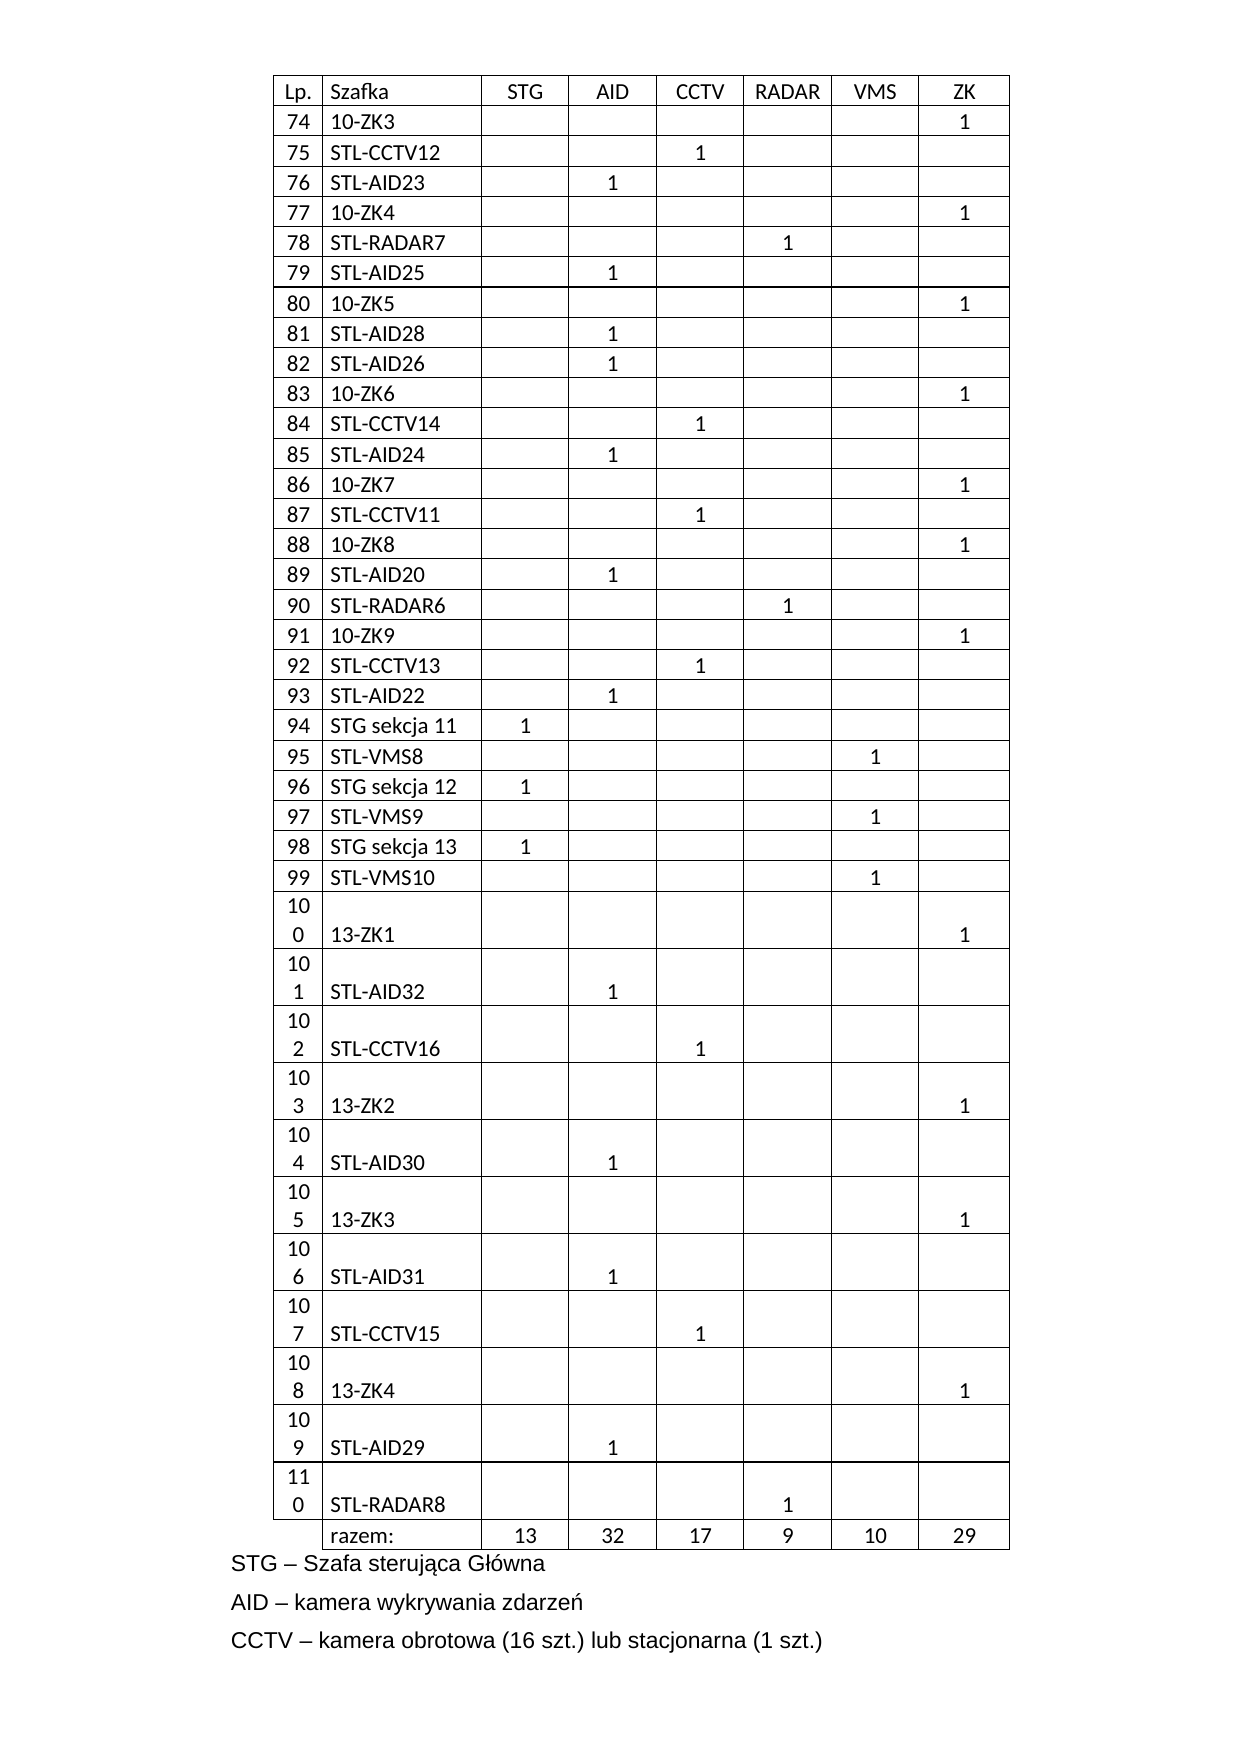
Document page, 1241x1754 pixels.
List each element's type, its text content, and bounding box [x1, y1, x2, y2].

table_cell 1 [919, 469, 1009, 498]
table_cell [569, 1463, 656, 1518]
table_cell [482, 408, 568, 437]
table_cell 79 [274, 257, 322, 286]
table_cell 92 [274, 650, 322, 679]
table_cell [832, 167, 918, 196]
table_cell [744, 288, 831, 317]
table_cell [832, 348, 918, 377]
table_cell [832, 469, 918, 498]
table_cell STL-AID24 [323, 439, 481, 468]
table_cell 96 [274, 771, 322, 800]
table_header ZK [919, 76, 1009, 105]
table_cell STL-CCTV15 [323, 1291, 481, 1347]
table_cell [569, 1291, 656, 1347]
table_cell [569, 861, 656, 891]
table_cell [482, 499, 568, 528]
table_cell [919, 408, 1009, 437]
table_cell 110 [274, 1463, 322, 1518]
table_cell [482, 1006, 568, 1062]
table_cell 1 [919, 620, 1009, 649]
table_cell [569, 741, 656, 770]
table_cell [657, 1063, 743, 1119]
table_cell [657, 1463, 743, 1518]
table_cell [919, 559, 1009, 588]
table_cell 1 [919, 529, 1009, 558]
table_cell [744, 529, 831, 558]
table_cell [657, 197, 743, 226]
table_cell [569, 136, 656, 166]
table_cell 1 [569, 167, 656, 196]
table_cell [744, 197, 831, 226]
table_cell 75 [274, 136, 322, 166]
table_cell [657, 590, 743, 619]
table_cell 1 [569, 680, 656, 709]
table_cell [657, 1348, 743, 1404]
table_cell [657, 1177, 743, 1233]
table_cell 1 [569, 1405, 656, 1461]
table_cell [569, 408, 656, 437]
table_cell [657, 257, 743, 286]
table_cell [832, 1234, 918, 1290]
table_cell [744, 348, 831, 377]
table_cell 13 [482, 1520, 568, 1549]
table_cell [919, 650, 1009, 679]
table_cell [744, 1063, 831, 1119]
table_cell [919, 499, 1009, 528]
table_cell [657, 861, 743, 891]
table_cell 10-ZK9 [323, 620, 481, 649]
table_cell [744, 1405, 831, 1461]
table_cell 1 [569, 439, 656, 468]
table_cell [919, 741, 1009, 770]
table_cell 1 [832, 741, 918, 770]
table_cell [832, 559, 918, 588]
table_cell 90 [274, 590, 322, 619]
table_cell 78 [274, 227, 322, 256]
table_cell [482, 288, 568, 317]
table_cell 1 [569, 257, 656, 286]
table_cell 84 [274, 408, 322, 437]
table_cell STL-RADAR6 [323, 590, 481, 619]
table_cell [832, 1291, 918, 1347]
table_cell 77 [274, 197, 322, 226]
table_cell [657, 227, 743, 256]
table_cell 1 [569, 318, 656, 347]
table_cell [744, 136, 831, 166]
table_cell [657, 892, 743, 948]
table_header Szafka [323, 76, 481, 105]
table_cell 13-ZK2 [323, 1063, 481, 1119]
table_cell 1 [569, 949, 656, 1005]
table_cell [569, 469, 656, 498]
table_cell [919, 257, 1009, 286]
table_cell 104 [274, 1120, 322, 1176]
table_cell [744, 1291, 831, 1347]
table_cell [657, 680, 743, 709]
table_cell 10-ZK7 [323, 469, 481, 498]
table_cell [744, 1348, 831, 1404]
table_cell [482, 949, 568, 1005]
table_cell [744, 741, 831, 770]
table_cell [657, 741, 743, 770]
table_cell STL-RADAR8 [323, 1463, 481, 1518]
table_cell [744, 710, 831, 739]
table_cell [832, 892, 918, 948]
table_cell 1 [569, 559, 656, 588]
table_cell 88 [274, 529, 322, 558]
table_cell [657, 771, 743, 800]
table_cell [482, 559, 568, 588]
table_cell 13-ZK1 [323, 892, 481, 948]
table_cell 95 [274, 741, 322, 770]
table_cell [657, 710, 743, 739]
table_cell STL-CCTV13 [323, 650, 481, 679]
table_cell [744, 620, 831, 649]
table_cell [657, 318, 743, 347]
table_cell [569, 590, 656, 619]
table_cell [744, 680, 831, 709]
table_cell 1 [657, 1006, 743, 1062]
table_cell STL-VMS9 [323, 801, 481, 830]
table_cell [569, 106, 656, 135]
table_cell [832, 378, 918, 407]
table_header CCTV [657, 76, 743, 105]
table_cell [482, 680, 568, 709]
table_cell [744, 378, 831, 407]
table_cell [919, 771, 1009, 800]
table_header STG [482, 76, 568, 105]
table_cell 10-ZK5 [323, 288, 481, 317]
table_cell [744, 1120, 831, 1176]
table_cell [569, 529, 656, 558]
table_cell [569, 1348, 656, 1404]
table_cell STL-AID20 [323, 559, 481, 588]
table_cell [657, 167, 743, 196]
table_cell [919, 1463, 1009, 1518]
table_cell [919, 1234, 1009, 1290]
table_cell 1 [657, 650, 743, 679]
table_cell [832, 1063, 918, 1119]
table_cell STL-AID28 [323, 318, 481, 347]
table_cell STL-AID29 [323, 1405, 481, 1461]
table_cell 86 [274, 469, 322, 498]
table_cell [744, 106, 831, 135]
table_cell [832, 1348, 918, 1404]
table_cell 99 [274, 861, 322, 891]
table_cell [482, 861, 568, 891]
table_cell STL-VMS10 [323, 861, 481, 891]
table_cell [657, 559, 743, 588]
table_cell 1 [919, 288, 1009, 317]
table_cell 1 [657, 136, 743, 166]
table_cell 1 [919, 1348, 1009, 1404]
table_cell [569, 197, 656, 226]
table_cell [657, 1405, 743, 1461]
table_cell [482, 801, 568, 830]
table_cell 103 [274, 1063, 322, 1119]
table_cell [832, 408, 918, 437]
table_cell [832, 1006, 918, 1062]
table_cell STL-AID25 [323, 257, 481, 286]
table_cell [569, 831, 656, 860]
table_cell 1 [919, 106, 1009, 135]
table_cell [569, 710, 656, 739]
table_cell [832, 227, 918, 256]
table_cell 106 [274, 1234, 322, 1290]
table_cell 1 [832, 801, 918, 830]
table_cell 109 [274, 1405, 322, 1461]
table_cell 32 [569, 1520, 656, 1549]
table_cell STL-AID22 [323, 680, 481, 709]
table_cell 10-ZK3 [323, 106, 481, 135]
table_cell 1 [919, 197, 1009, 226]
table_cell [657, 1120, 743, 1176]
table_cell [569, 378, 656, 407]
table_cell [744, 1234, 831, 1290]
table_cell 81 [274, 318, 322, 347]
table_cell [657, 348, 743, 377]
table_cell 98 [274, 831, 322, 860]
table_cell [482, 1291, 568, 1347]
table_cell STL-AID32 [323, 949, 481, 1005]
table_cell [482, 1063, 568, 1119]
table_cell [569, 892, 656, 948]
table_cell 80 [274, 288, 322, 317]
table_cell [657, 288, 743, 317]
table_cell [569, 1177, 656, 1233]
table_cell [919, 831, 1009, 860]
table_cell [832, 288, 918, 317]
table_cell STL-CCTV14 [323, 408, 481, 437]
table_cell razem: [323, 1520, 481, 1549]
table_cell [832, 318, 918, 347]
table_cell STL-CCTV11 [323, 499, 481, 528]
table_cell [744, 949, 831, 1005]
table_cell [482, 348, 568, 377]
table_cell [482, 741, 568, 770]
table_cell 1 [482, 771, 568, 800]
table_cell [832, 136, 918, 166]
table_cell STG sekcja 12 [323, 771, 481, 800]
table_cell 100 [274, 892, 322, 948]
table_cell [919, 318, 1009, 347]
table_cell 10 [832, 1520, 918, 1549]
table_cell [832, 831, 918, 860]
table_cell 1 [919, 378, 1009, 407]
table_cell [832, 1177, 918, 1233]
table_cell [657, 620, 743, 649]
table_cell [482, 136, 568, 166]
table_cell [657, 1234, 743, 1290]
table_cell [832, 529, 918, 558]
table_cell STL-CCTV16 [323, 1006, 481, 1062]
table_cell 1 [569, 1120, 656, 1176]
table_cell [482, 620, 568, 649]
table_cell [832, 499, 918, 528]
table_cell [744, 469, 831, 498]
table_cell [744, 1006, 831, 1062]
table_cell [744, 771, 831, 800]
table_cell 10-ZK4 [323, 197, 481, 226]
table_cell [482, 167, 568, 196]
table_cell [657, 949, 743, 1005]
table_cell 10-ZK8 [323, 529, 481, 558]
table_cell [744, 257, 831, 286]
table_cell 29 [919, 1520, 1009, 1549]
table_cell [919, 439, 1009, 468]
table_cell [919, 136, 1009, 166]
table_cell [744, 559, 831, 588]
table_cell 83 [274, 378, 322, 407]
table_cell [482, 257, 568, 286]
table_cell [744, 1177, 831, 1233]
table_cell 91 [274, 620, 322, 649]
table_cell [744, 861, 831, 891]
table_cell 1 [482, 710, 568, 739]
table_header RADAR [744, 76, 831, 105]
table_cell [482, 106, 568, 135]
table_cell [569, 499, 656, 528]
table_cell [832, 650, 918, 679]
table_cell STL-VMS8 [323, 741, 481, 770]
table_cell [657, 439, 743, 468]
table_cell [482, 1405, 568, 1461]
table_cell [919, 861, 1009, 891]
table_cell [744, 650, 831, 679]
table_cell 17 [657, 1520, 743, 1549]
table_cell [832, 1120, 918, 1176]
table_cell [919, 590, 1009, 619]
table_cell [919, 167, 1009, 196]
table_cell 1 [832, 861, 918, 891]
table_cell STL-AID31 [323, 1234, 481, 1290]
table_cell [569, 1063, 656, 1119]
table_cell 102 [274, 1006, 322, 1062]
table_cell [482, 650, 568, 679]
table_cell STL-CCTV12 [323, 136, 481, 166]
table_cell 97 [274, 801, 322, 830]
table_cell 1 [657, 499, 743, 528]
text STG – Szafa sterująca Główna [231, 1550, 1165, 1576]
table_cell 1 [919, 1063, 1009, 1119]
table_cell 1 [657, 408, 743, 437]
table_cell [919, 227, 1009, 256]
table_cell [482, 378, 568, 407]
table_cell [744, 892, 831, 948]
table_cell [569, 801, 656, 830]
table_cell [919, 801, 1009, 830]
table_cell [919, 680, 1009, 709]
table_cell 105 [274, 1177, 322, 1233]
table_cell STL-RADAR7 [323, 227, 481, 256]
table_cell [569, 620, 656, 649]
table_cell [919, 348, 1009, 377]
table_cell [657, 106, 743, 135]
table_cell 9 [744, 1520, 831, 1549]
table_cell [482, 892, 568, 948]
table_cell [744, 499, 831, 528]
table_cell [832, 1405, 918, 1461]
table_cell [482, 318, 568, 347]
table_cell [569, 1006, 656, 1062]
table_cell 94 [274, 710, 322, 739]
table_cell 1 [569, 1234, 656, 1290]
table_cell 85 [274, 439, 322, 468]
table_cell 1 [919, 1177, 1009, 1233]
table_cell [832, 257, 918, 286]
table_cell 1 [744, 227, 831, 256]
table_header AID [569, 76, 656, 105]
table_cell 1 [919, 892, 1009, 948]
table_cell STL-AID23 [323, 167, 481, 196]
table_cell [832, 1463, 918, 1518]
table_cell [832, 197, 918, 226]
text AID – kamera wykrywania zdarzeń [231, 1589, 1165, 1615]
table_cell [482, 469, 568, 498]
table_cell [482, 590, 568, 619]
table_cell 1 [744, 590, 831, 619]
table_cell [832, 590, 918, 619]
table_cell [832, 439, 918, 468]
text CCTV – kamera obrotowa (16 szt.) lub stacjonarna (1 szt.) [231, 1627, 1165, 1654]
table_cell STG sekcja 11 [323, 710, 481, 739]
table_cell [832, 771, 918, 800]
table_cell [569, 227, 656, 256]
table_cell [569, 771, 656, 800]
table_cell [919, 1006, 1009, 1062]
table_cell 13-ZK4 [323, 1348, 481, 1404]
table_header Lp. [274, 76, 322, 105]
table_cell 1 [657, 1291, 743, 1347]
table_cell [569, 288, 656, 317]
table_cell 107 [274, 1291, 322, 1347]
table_cell [744, 831, 831, 860]
table_cell [482, 1234, 568, 1290]
table_cell 76 [274, 167, 322, 196]
table_cell [832, 620, 918, 649]
table_cell [482, 197, 568, 226]
table_cell 93 [274, 680, 322, 709]
table_cell STG sekcja 13 [323, 831, 481, 860]
table_cell [832, 949, 918, 1005]
table_cell [919, 1291, 1009, 1347]
table_cell [482, 1120, 568, 1176]
table_cell STL-AID26 [323, 348, 481, 377]
table_cell 1 [744, 1463, 831, 1518]
table_cell [274, 1520, 322, 1549]
table_cell [657, 801, 743, 830]
table_cell [832, 680, 918, 709]
table_cell 1 [482, 831, 568, 860]
table_cell 108 [274, 1348, 322, 1404]
table_header VMS [832, 76, 918, 105]
table_cell [657, 529, 743, 558]
table_cell [744, 439, 831, 468]
table_cell [744, 167, 831, 196]
table_cell [744, 801, 831, 830]
table_cell [482, 439, 568, 468]
table_cell [919, 710, 1009, 739]
table_cell [657, 469, 743, 498]
table_cell 1 [569, 348, 656, 377]
table_cell [744, 318, 831, 347]
table_cell [744, 408, 831, 437]
table_cell 101 [274, 949, 322, 1005]
table_cell [569, 650, 656, 679]
table_cell [919, 1405, 1009, 1461]
table_cell 74 [274, 106, 322, 135]
table_cell 89 [274, 559, 322, 588]
table_cell [482, 529, 568, 558]
table_cell [657, 831, 743, 860]
table_cell 87 [274, 499, 322, 528]
table_cell [657, 378, 743, 407]
table_cell 82 [274, 348, 322, 377]
table_cell [832, 106, 918, 135]
table_cell [832, 710, 918, 739]
table_cell 10-ZK6 [323, 378, 481, 407]
table_cell [919, 949, 1009, 1005]
table_cell [482, 1463, 568, 1518]
table_cell [482, 1348, 568, 1404]
table_cell 13-ZK3 [323, 1177, 481, 1233]
table_cell [482, 1177, 568, 1233]
table_cell [482, 227, 568, 256]
table_cell STL-AID30 [323, 1120, 481, 1176]
table_cell [919, 1120, 1009, 1176]
